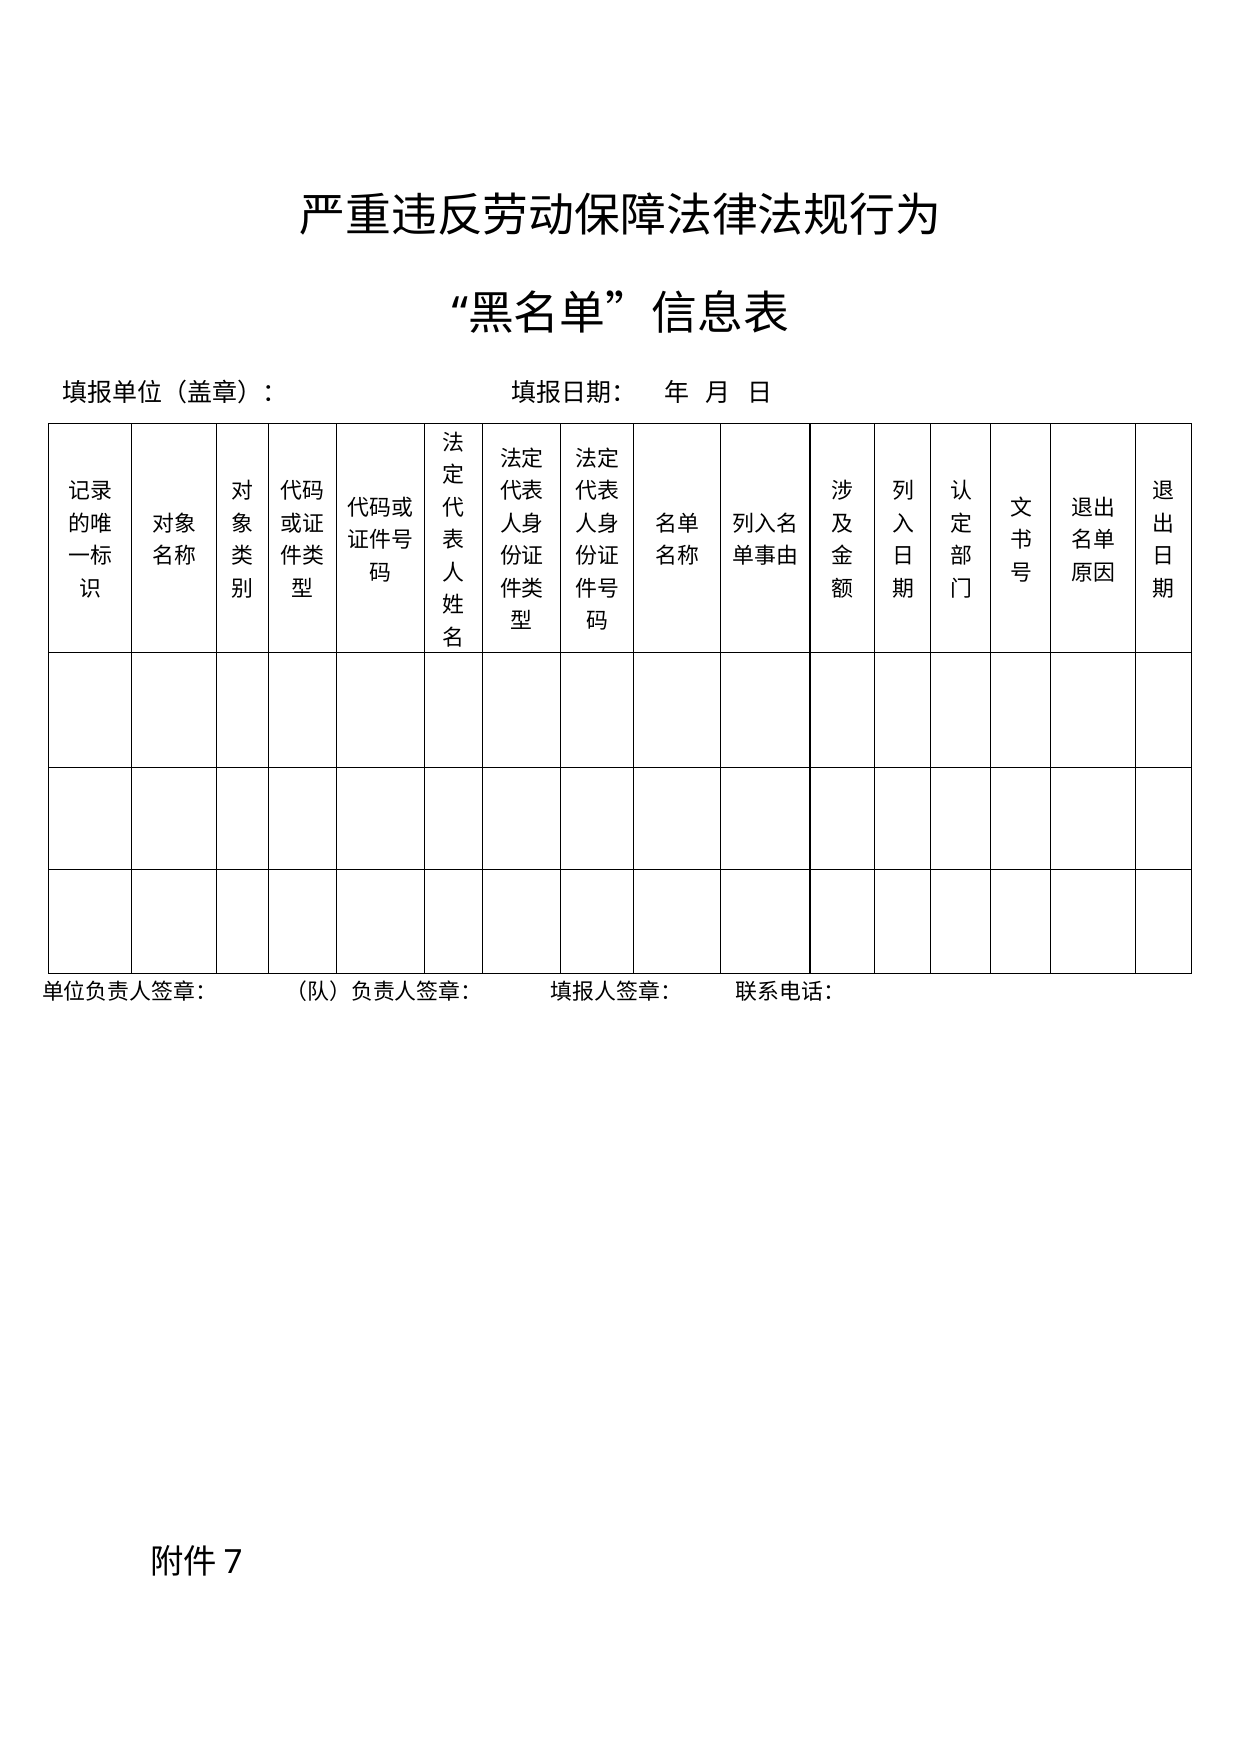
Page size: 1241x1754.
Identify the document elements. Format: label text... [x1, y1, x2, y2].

table_cell [811, 870, 874, 973]
table_header 涉及金额 [811, 424, 874, 652]
table_cell [721, 870, 809, 973]
table_cell [483, 653, 560, 767]
table_cell [991, 768, 1050, 869]
table_header 法定代表人身份证件号码 [561, 424, 633, 652]
table_cell [931, 768, 990, 869]
table_cell [217, 870, 268, 973]
table_cell [1136, 870, 1191, 973]
table_cell [931, 870, 990, 973]
table_header 对象名称 [132, 424, 216, 652]
text “黑名单”信息表 [150, 261, 1090, 358]
table_cell [931, 653, 990, 767]
table_cell [425, 768, 482, 869]
table_header 列入日期 [875, 424, 930, 652]
table_cell [811, 768, 874, 869]
table_header 法定代表人身份证件类型 [483, 424, 560, 652]
table_cell [49, 870, 131, 973]
table_cell [634, 870, 720, 973]
table_cell [1051, 653, 1135, 767]
table_header 列入名单事由 [721, 424, 809, 652]
table_cell [1051, 768, 1135, 869]
text 严重违反劳动保障法律法规行为 [150, 163, 1090, 261]
text 附件7 [150, 1526, 1090, 1591]
table_cell [132, 870, 216, 973]
table_header 退出名单原因 [1051, 424, 1135, 652]
table_cell [337, 768, 424, 869]
table_cell [875, 653, 930, 767]
table_cell [49, 768, 131, 869]
table_cell [721, 653, 809, 767]
table_header 对象类别 [217, 424, 268, 652]
table_cell [483, 870, 560, 973]
table_cell [269, 653, 336, 767]
table_cell [561, 768, 633, 869]
text 填报单位（盖章）： 填报日期： 年 月 日 [62, 358, 1163, 423]
table_cell [634, 653, 720, 767]
table_header 文书号 [991, 424, 1050, 652]
table_cell [49, 653, 131, 767]
table_cell [721, 768, 809, 869]
table_cell [132, 768, 216, 869]
table_cell [483, 768, 560, 869]
table_header 认定部门 [931, 424, 990, 652]
table_cell [337, 653, 424, 767]
table_cell [425, 653, 482, 767]
table_cell [269, 768, 336, 869]
table_header 记录的唯一标识 [49, 424, 131, 652]
table_header 代码或证件号码 [337, 424, 424, 652]
table_cell [991, 653, 1050, 767]
table_header 法定代表人姓名 [425, 424, 482, 652]
table_cell [337, 870, 424, 973]
table_cell [991, 870, 1050, 973]
text 单位负责人签章： （队）负责人签章： 填报人签章： 联系电话： [42, 974, 1090, 1006]
table_cell [217, 768, 268, 869]
table_cell [561, 870, 633, 973]
table_header 名单名称 [634, 424, 720, 652]
table_header 代码或证件类型 [269, 424, 336, 652]
table_cell [132, 653, 216, 767]
table_cell [875, 768, 930, 869]
table_cell [1051, 870, 1135, 973]
table_cell [1136, 653, 1191, 767]
table_header 退出日期 [1136, 424, 1191, 652]
table_cell [425, 870, 482, 973]
table_cell [875, 870, 930, 973]
table_cell [634, 768, 720, 869]
table_cell [561, 653, 633, 767]
table_cell [811, 653, 874, 767]
table_cell [269, 870, 336, 973]
table_cell [1136, 768, 1191, 869]
table_cell [217, 653, 268, 767]
